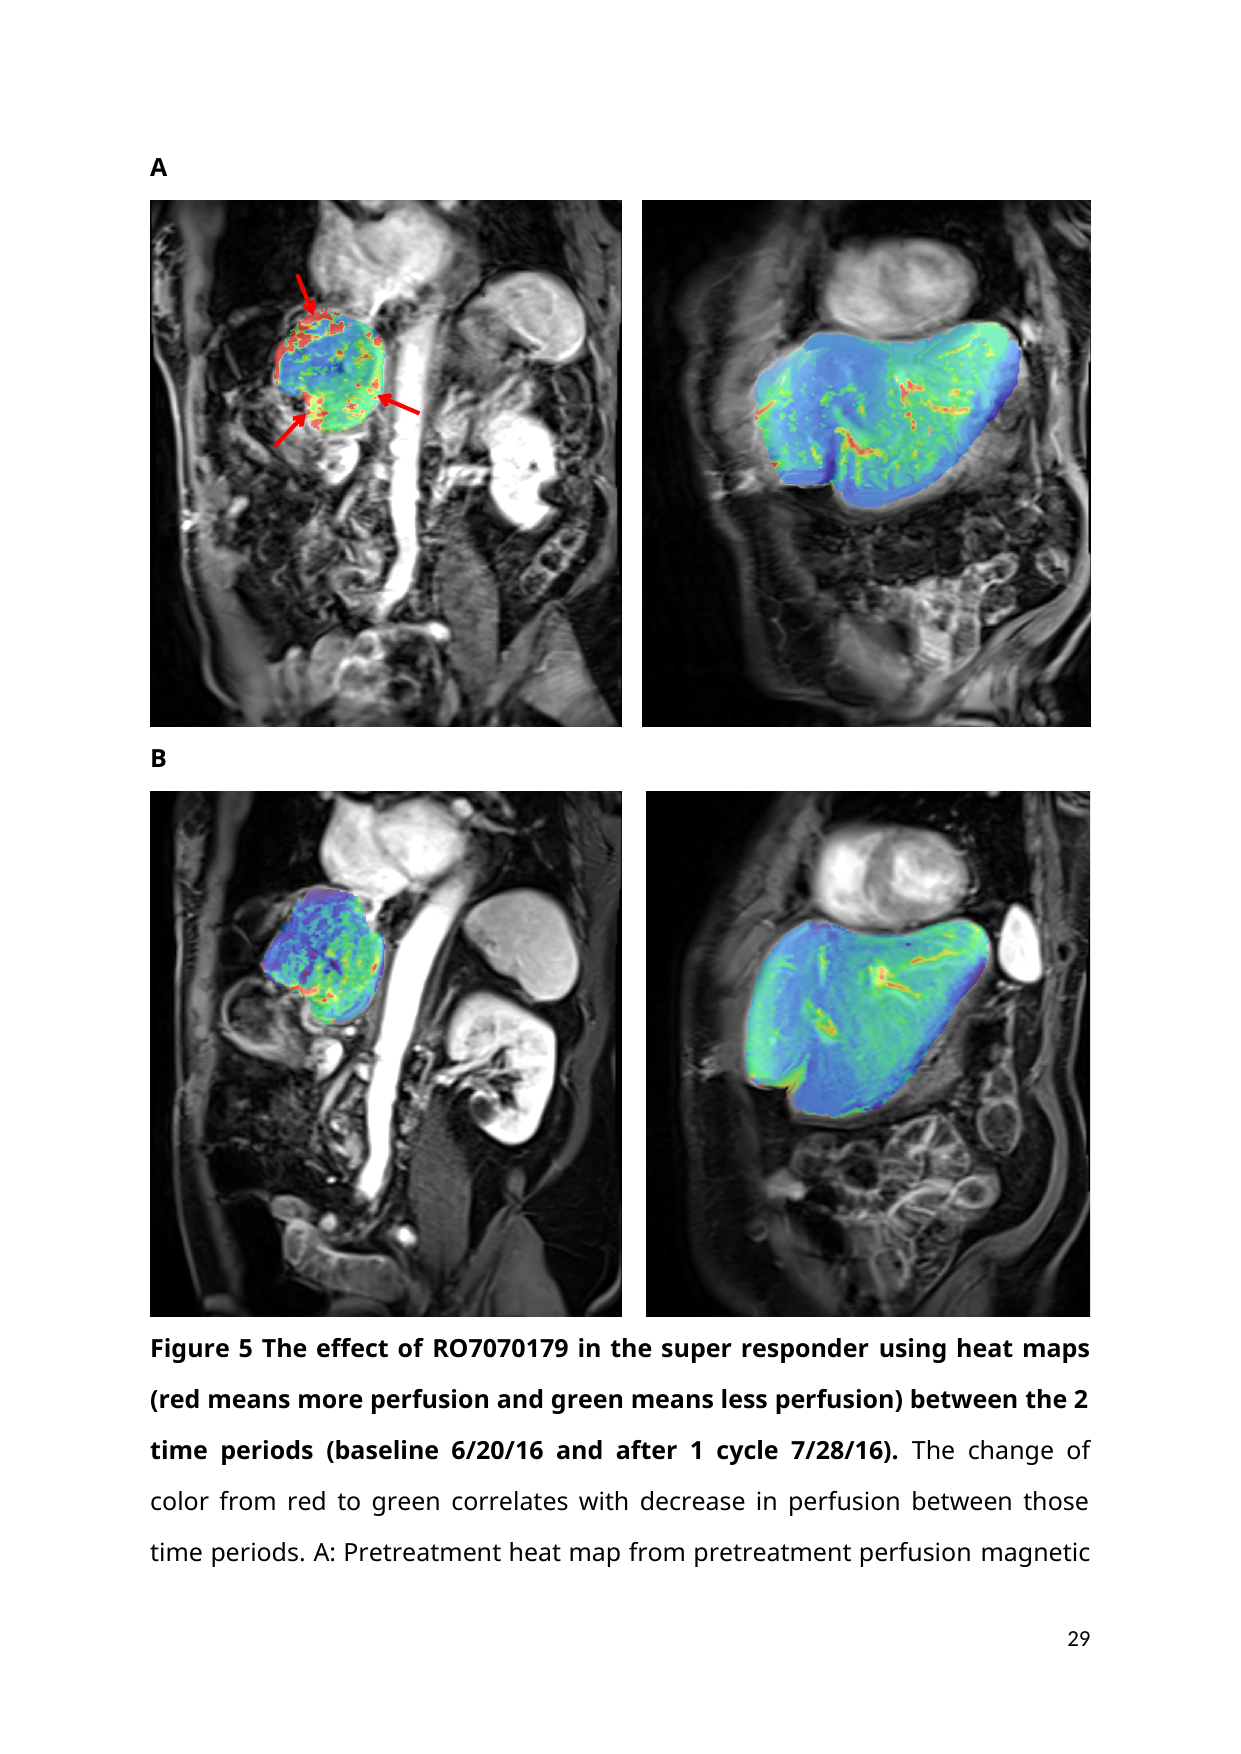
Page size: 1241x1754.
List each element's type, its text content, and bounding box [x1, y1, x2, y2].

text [150, 1330, 1090, 1568]
picture [150, 200, 1091, 727]
text B [150, 740, 1090, 774]
text A [150, 150, 1090, 184]
picture [150, 791, 1091, 1317]
